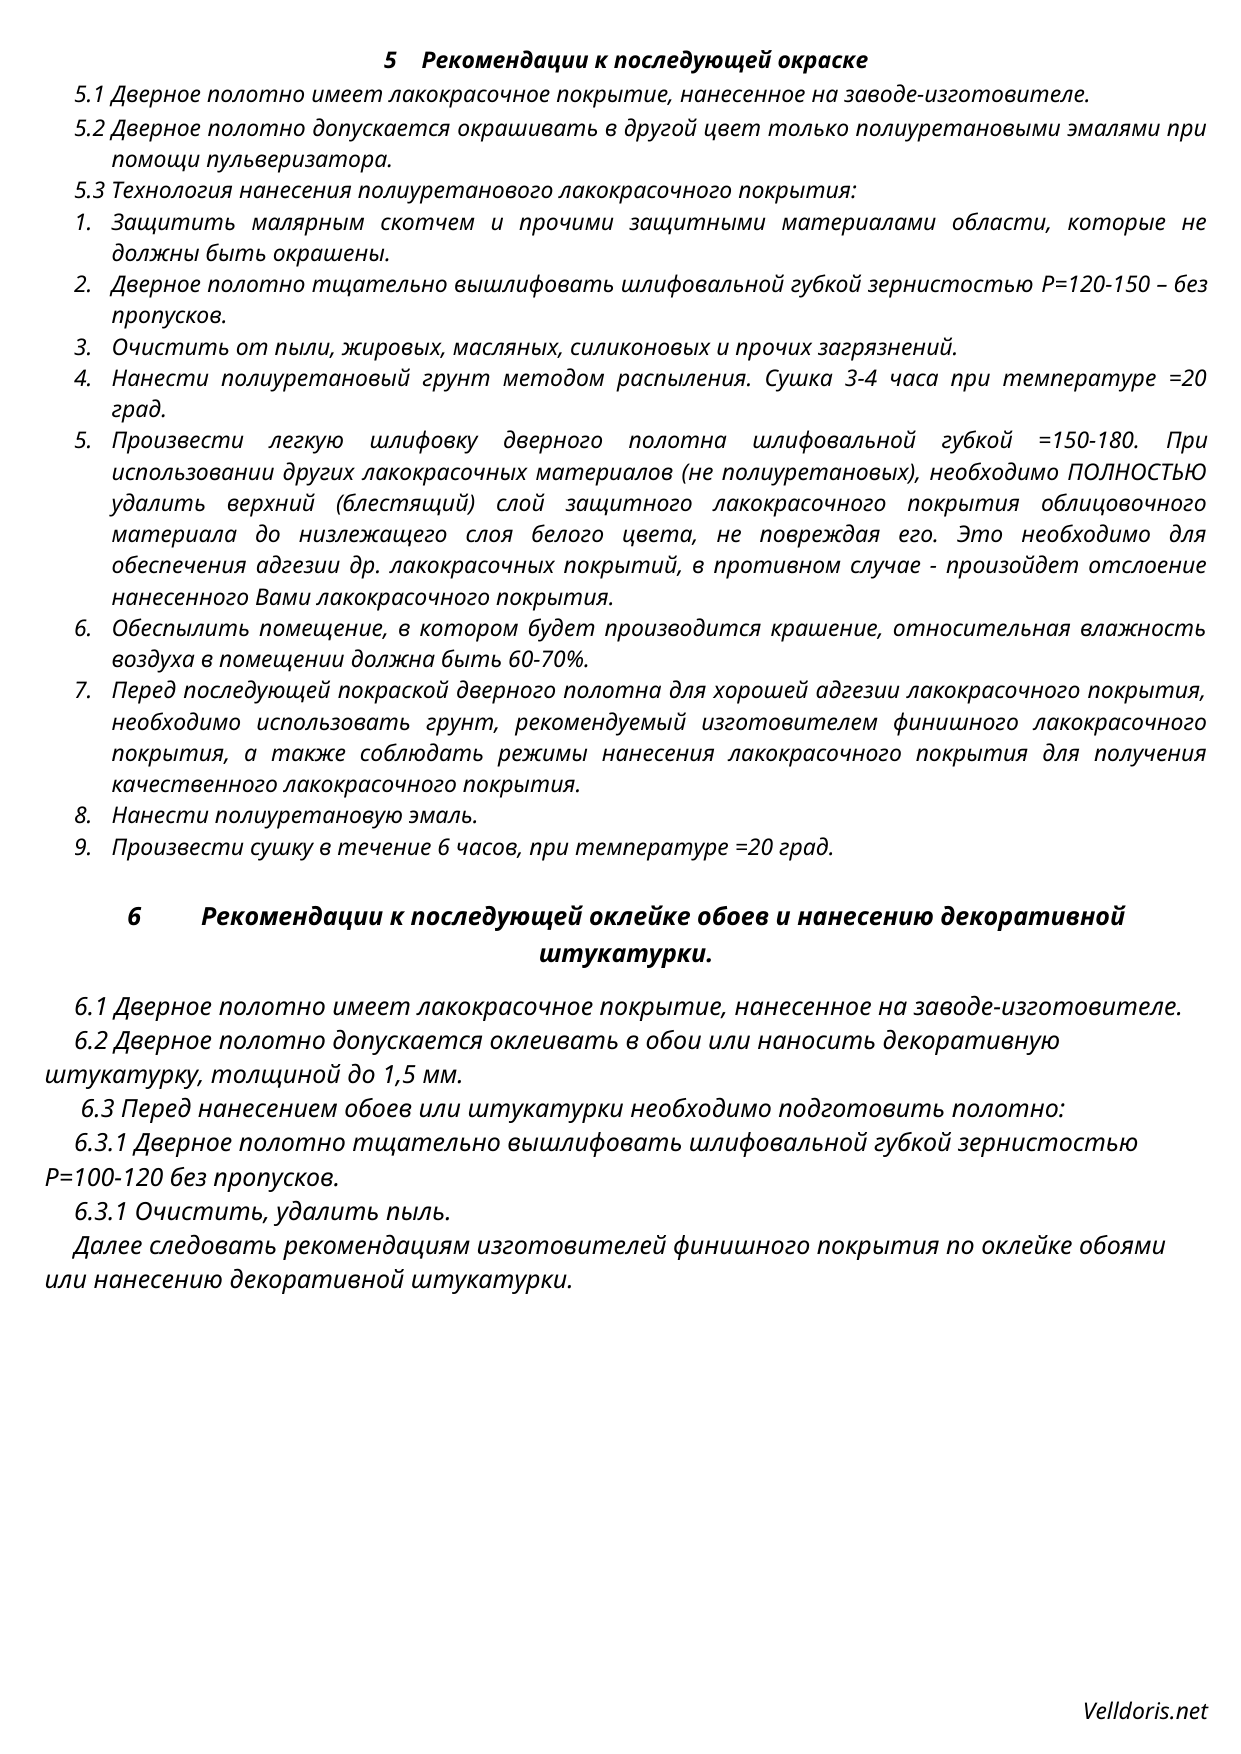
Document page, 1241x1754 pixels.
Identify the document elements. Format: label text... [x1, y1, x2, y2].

list Дверное полотно допускается окрашивать в другой цвет только полиуретановыми эмалями при помощи пульверизатора. [74, 112, 1210, 174]
list Рекомендации к последующей оклейке обоев и нанесению декоративной штукатурки. [44, 899, 1210, 969]
list Очистить от пыли, жировых, масляных, силиконовых и прочих загрязнений. [74, 331, 1210, 362]
list Рекомендации к последующей окраске [44, 44, 1210, 76]
text Далее следовать рекомендациям изготовителей финишного покрытия по оклейке обоями или нанесению декоративной штукатурки. [44, 1227, 1210, 1295]
list Произвести легкую шлифовку дверного полотна шлифовальной губкой =150-180. При использовании других лакокрасочных материалов (не полиуретановых), необходимо ПОЛНОСТЬЮ удалить верхний (блестящий) слой защитного лакокрасочного покрытия облицовочного материала до низлежащего слоя белого цвета, не повреждая его. Это необходимо для обеспечения адгезии др. лакокрасочных покрытий, в противном случае - произойдет отслоение нанесенного Вами лакокрасочного покрытия. [74, 424, 1210, 612]
list Нанести полиуретановую эмаль. [74, 799, 1210, 831]
text 6.1 Дверное полотно имеет лакокрасочное покрытие, нанесенное на заводе-изготовителе. [44, 989, 1210, 1023]
list Обеспылить помещение, в котором будет производится крашение, относительная влажность воздуха в помещении должна быть 60-70%. [74, 612, 1210, 674]
list Перед последующей покраской дверного полотна для хорошей адгезии лакокрасочного покрытия, необходимо использовать грунт, рекомендуемый изготовителем финишного лакокрасочного покрытия, а также соблюдать режимы нанесения лакокрасочного покрытия для получения качественного лакокрасочного покрытия. [74, 674, 1210, 799]
list Защитить малярным скотчем и прочими защитными материалами области, которые не должны быть окрашены. [74, 206, 1210, 268]
text 6.2 Дверное полотно допускается оклеивать в обои или наносить декоративную штукатурку, толщиной до 1,5 мм. [44, 1023, 1210, 1091]
list Произвести сушку в течение 6 часов, при температуре =20 град. [74, 831, 1210, 862]
text 6.3.1 Дверное полотно тщательно вышлифовать шлифовальной губкой зернистостью P=100-120 без пропусков. [44, 1125, 1210, 1193]
text 6.3.1 Очистить, удалить пыль. [44, 1193, 1210, 1227]
text 5.3 Технология нанесения полиуретанового лакокрасочного покрытия: [74, 174, 1210, 206]
list Нанести полиуретановый грунт методом распыления. Сушка 3-4 часа при температуре =20 град. [74, 362, 1210, 424]
list Дверное полотно имеет лакокрасочное покрытие, нанесенное на заводе-изготовителе. [74, 78, 1210, 109]
text 6.3 Перед нанесением обоев или штукатурки необходимо подготовить полотно: [44, 1091, 1210, 1125]
list Дверное полотно тщательно вышлифовать шлифовальной губкой зернистостью P=120-150 – без пропусков. [74, 268, 1210, 331]
